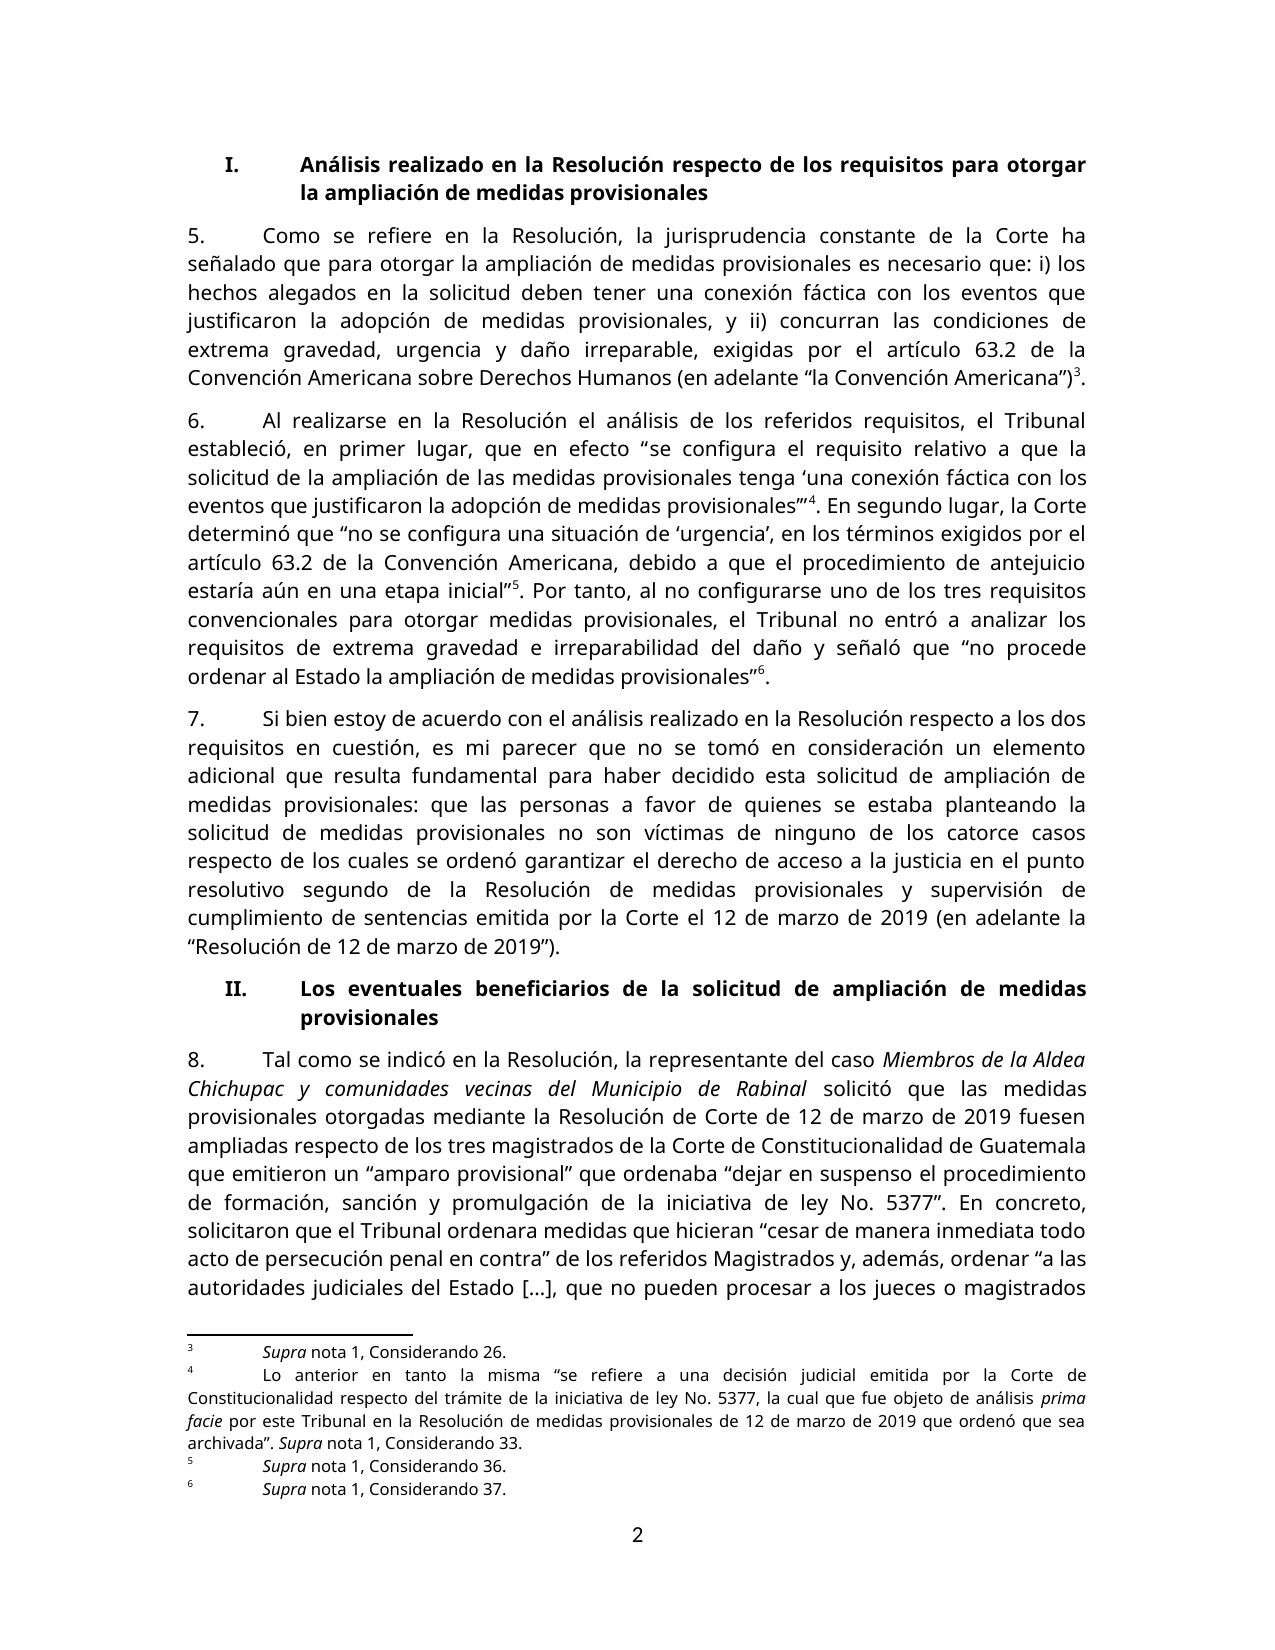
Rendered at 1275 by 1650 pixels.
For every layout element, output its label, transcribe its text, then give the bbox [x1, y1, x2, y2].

list Al realizarse en la Resolución el análisis de los referidos requisitos, el Tribunal estableció, en primer lugar, que en efecto “se configura el requisito relativo a que la solicitud de la ampliación de las medidas provisionales tenga ‘una conexión fáctica con los eventos que justificaron la adopción de medidas provisionales’”. En segundo lugar, la Corte determinó que “no se configura una situación de ‘urgencia’, en los términos exigidos por el artículo 63.2 de la Convención Americana, debido a que el procedimiento de antejuicio estaría aún en una etapa inicial”. Por tanto, al no configurarse uno de los tres requisitos convencionales para otorgar medidas provisionales, el Tribunal no entró a analizar los requisitos de extrema gravedad e irreparabilidad del daño y señaló que “no procede ordenar al Estado la ampliación de medidas provisionales”. [187, 406, 1087, 690]
list Los eventuales beneficiarios de la solicitud de ampliación de medidas provisionales [225, 974, 1087, 1031]
list Análisis realizado en la Resolución respecto de los requisitos para otorgar la ampliación de medidas provisionales [225, 150, 1087, 207]
list Como se refiere en la Resolución, la jurisprudencia constante de la Corte ha señalado que para otorgar la ampliación de medidas provisionales es necesario que: i) los hechos alegados en la solicitud deben tener una conexión fáctica con los eventos que justificaron la adopción de medidas provisionales, y ii) concurran las condiciones de extrema gravedad, urgencia y daño irreparable, exigidas por el artículo 63.2 de la Convención Americana sobre Derechos Humanos (en adelante “la Convención Americana”). [187, 221, 1087, 392]
list Si bien estoy de acuerdo con el análisis realizado en la Resolución respecto a los dos requisitos en cuestión, es mi parecer que no se tomó en consideración un elemento adicional que resulta fundamental para haber decidido esta solicitud de ampliación de medidas provisionales: que las personas a favor de quienes se estaba planteando la solicitud de medidas provisionales no son víctimas de ninguno de los catorce casos respecto de los cuales se ordenó garantizar el derecho de acceso a la justicia en el punto resolutivo segundo de la Resolución de medidas provisionales y supervisión de cumplimiento de sentencias emitida por la Corte el 12 de marzo de 2019 (en adelante la “Resolución de 12 de marzo de 2019”). [187, 704, 1087, 960]
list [187, 1046, 1087, 1301]
